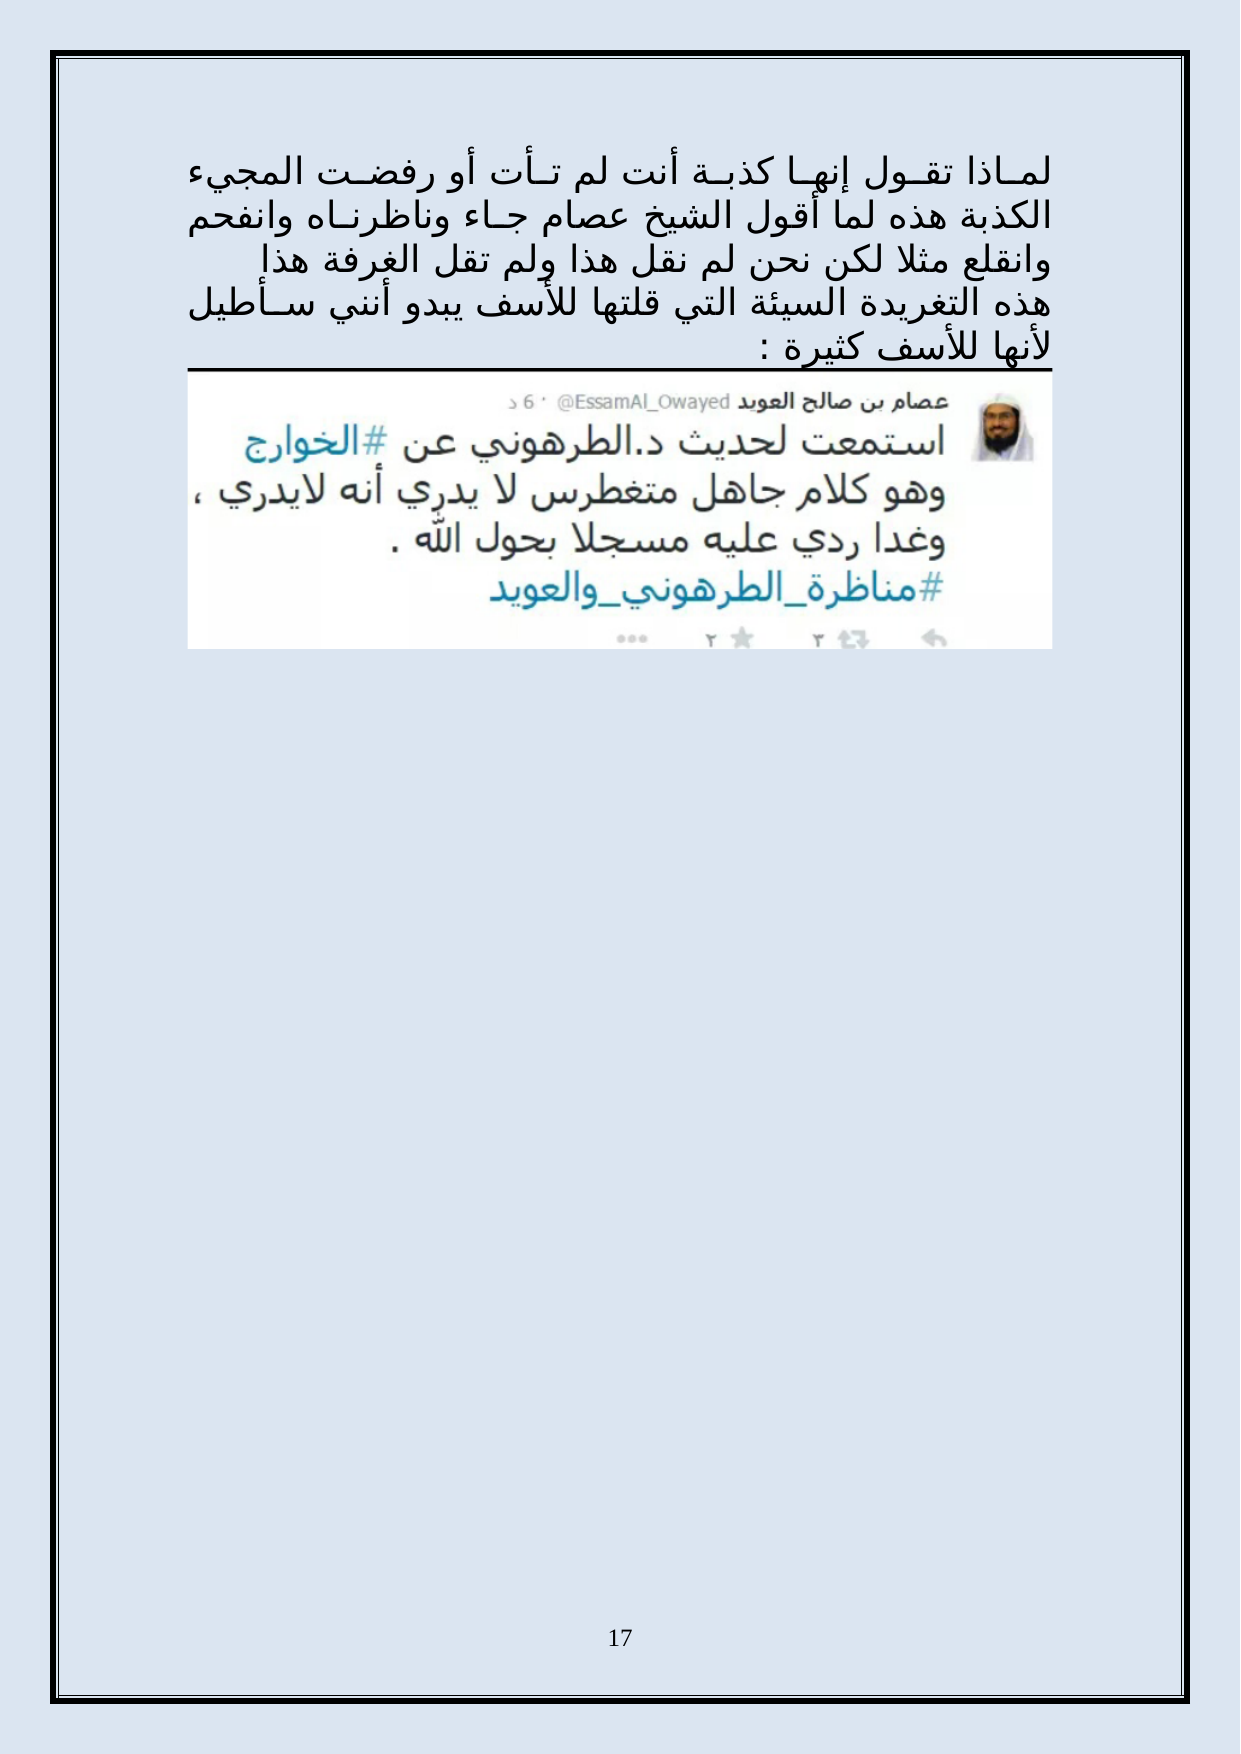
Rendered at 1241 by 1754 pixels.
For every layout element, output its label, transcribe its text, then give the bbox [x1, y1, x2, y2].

text هذه التغريدة السيئة التي قلتها للأسف يبدو أنني سأطيل لأنها للأسف كثيرة : [187, 281, 1053, 368]
picture [187, 368, 1053, 649]
text لماذا تقول إنها كذبة أنت لم تأت أو رفضت المجيء الكذبة هذه لما أقول الشيخ عصام جاء وناظرناه وانفحم وانقلع مثلا لكن نحن لم نقل هذا ولم تقل الغرفة هذا [187, 150, 1053, 281]
